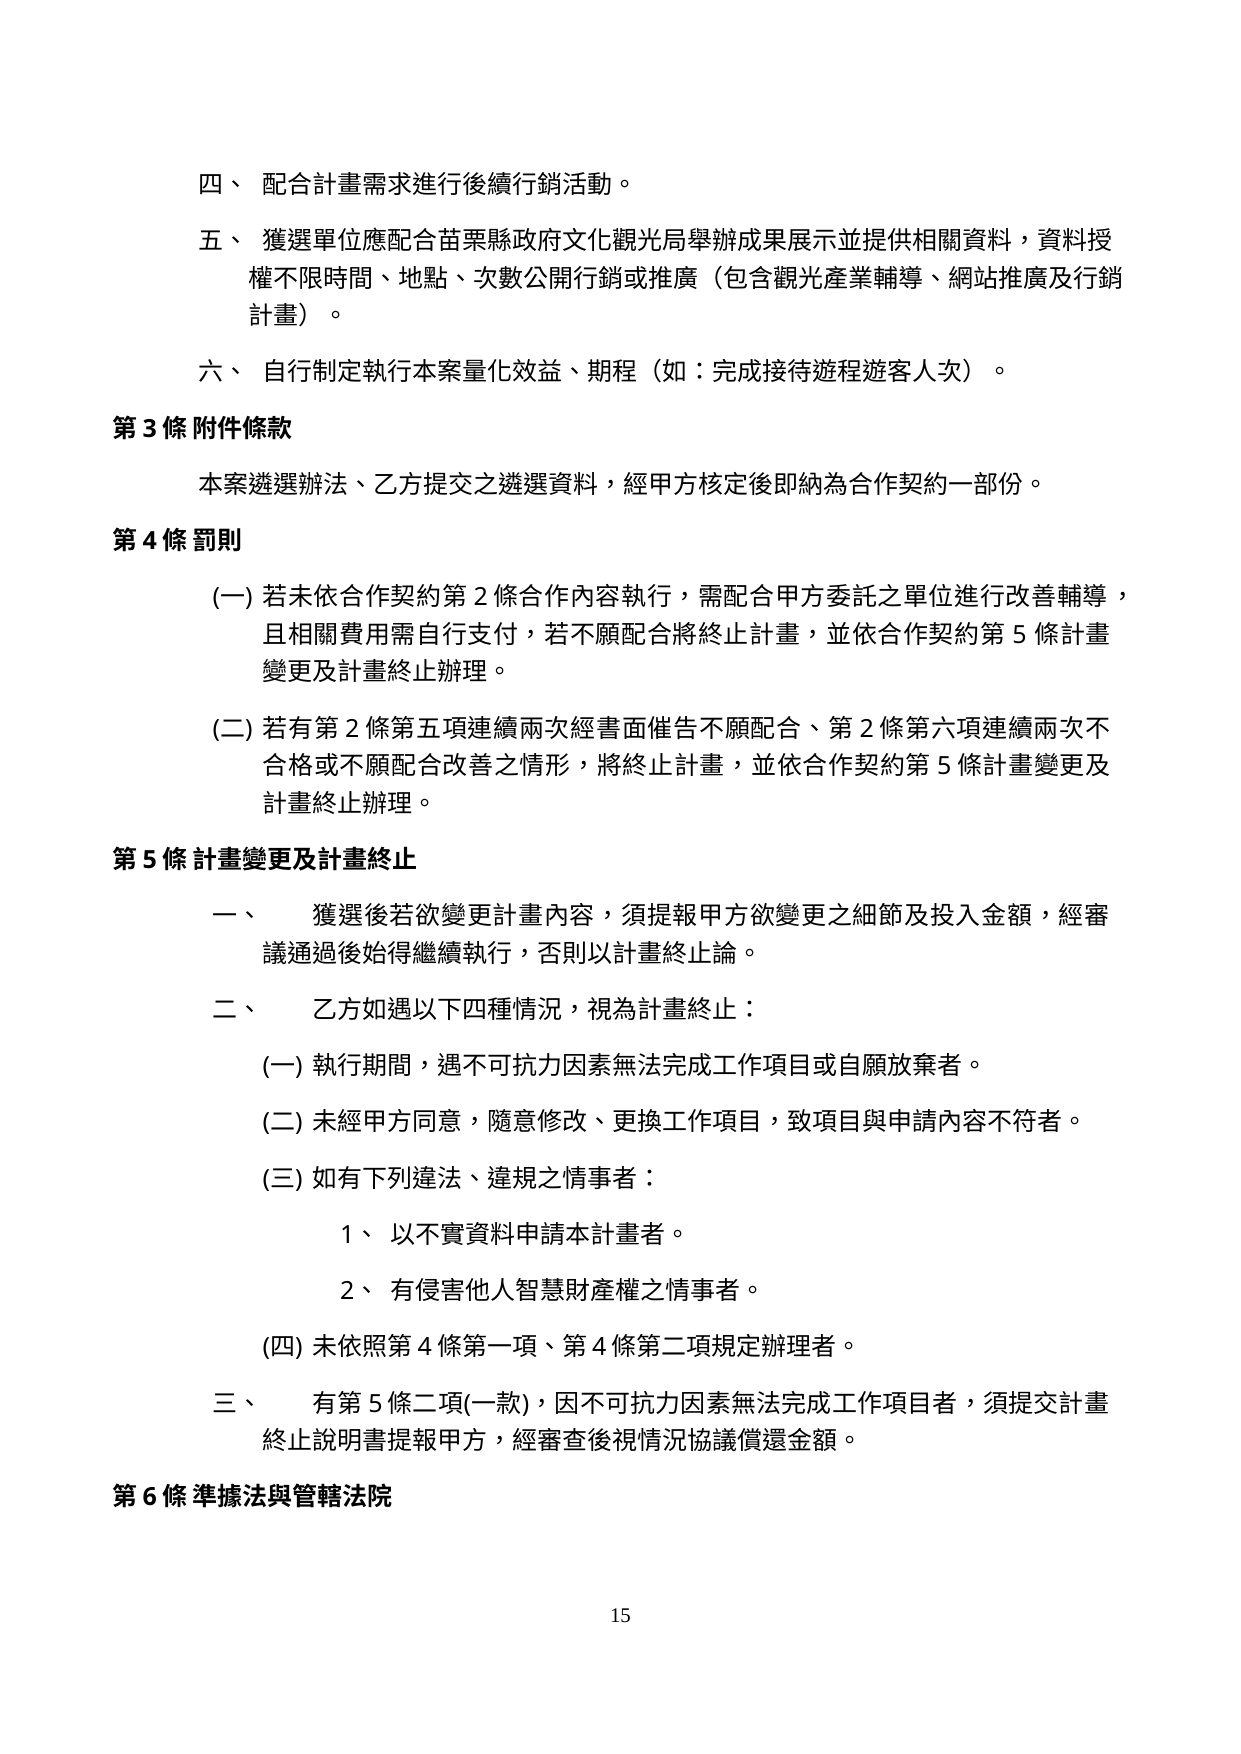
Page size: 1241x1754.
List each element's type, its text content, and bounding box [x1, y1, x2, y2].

text 第4條 罰則 [112, 520, 1111, 557]
text 第3條 附件條款 [112, 407, 1111, 445]
text 第5條 計畫變更及計畫終止 [112, 839, 1111, 876]
list 以不實資料申請本計畫者。 [340, 1214, 1111, 1251]
list 獲選後若欲變更計畫內容，須提報甲方欲變更之細節及投入金額，經審議通過後始得繼續執行，否則以計畫終止論。 [212, 895, 1111, 970]
text 本案遴選辦法、乙方提交之遴選資料，經甲方核定後即納為合作契約一部份。 [148, 464, 1111, 501]
list 未經甲方同意，隨意修改、更換工作項目，致項目與申請內容不符者。 [262, 1101, 1111, 1139]
list 獲選單位應配合苗栗縣政府文化觀光局舉辦成果展示並提供相關資料，資料授權不限時間、地點、次數公開行銷或推廣（包含觀光產業輔導、網站推廣及行銷計畫）。 [198, 220, 1128, 332]
list 若有第2條第五項連續兩次經書面催告不願配合、第2條第六項連續兩次不合格或不願配合改善之情形，將終止計畫，並依合作契約第5條計畫變更及計畫終止辦理。 [212, 707, 1111, 820]
list 自行制定執行本案量化效益、期程（如：完成接待遊程遊客人次）。 [198, 351, 1111, 389]
list 有第5條二項(一款)，因不可抗力因素無法完成工作項目者，須提交計畫終止說明書提報甲方，經審查後視情況協議償還金額。 [212, 1382, 1111, 1457]
list 配合計畫需求進行後續行銷活動。 [198, 164, 1111, 201]
list 執行期間，遇不可抗力因素無法完成工作項目或自願放棄者。 [262, 1045, 1111, 1082]
list 乙方如遇以下四種情況，視為計畫終止： [212, 989, 1111, 1026]
list 有侵害他人智慧財產權之情事者。 [340, 1270, 1111, 1307]
list 未依照第4條第一項、第4條第二項規定辦理者。 [262, 1326, 1111, 1364]
list 如有下列違法、違規之情事者： [262, 1157, 1111, 1195]
list 若未依合作契約第2條合作內容執行，需配合甲方委託之單位進行改善輔導，且相關費用需自行支付，若不願配合將終止計畫，並依合作契約第5 條計畫變更及計畫終止辦理。 [212, 576, 1111, 689]
text 第6條 準據法與管轄法院 [112, 1476, 1111, 1514]
